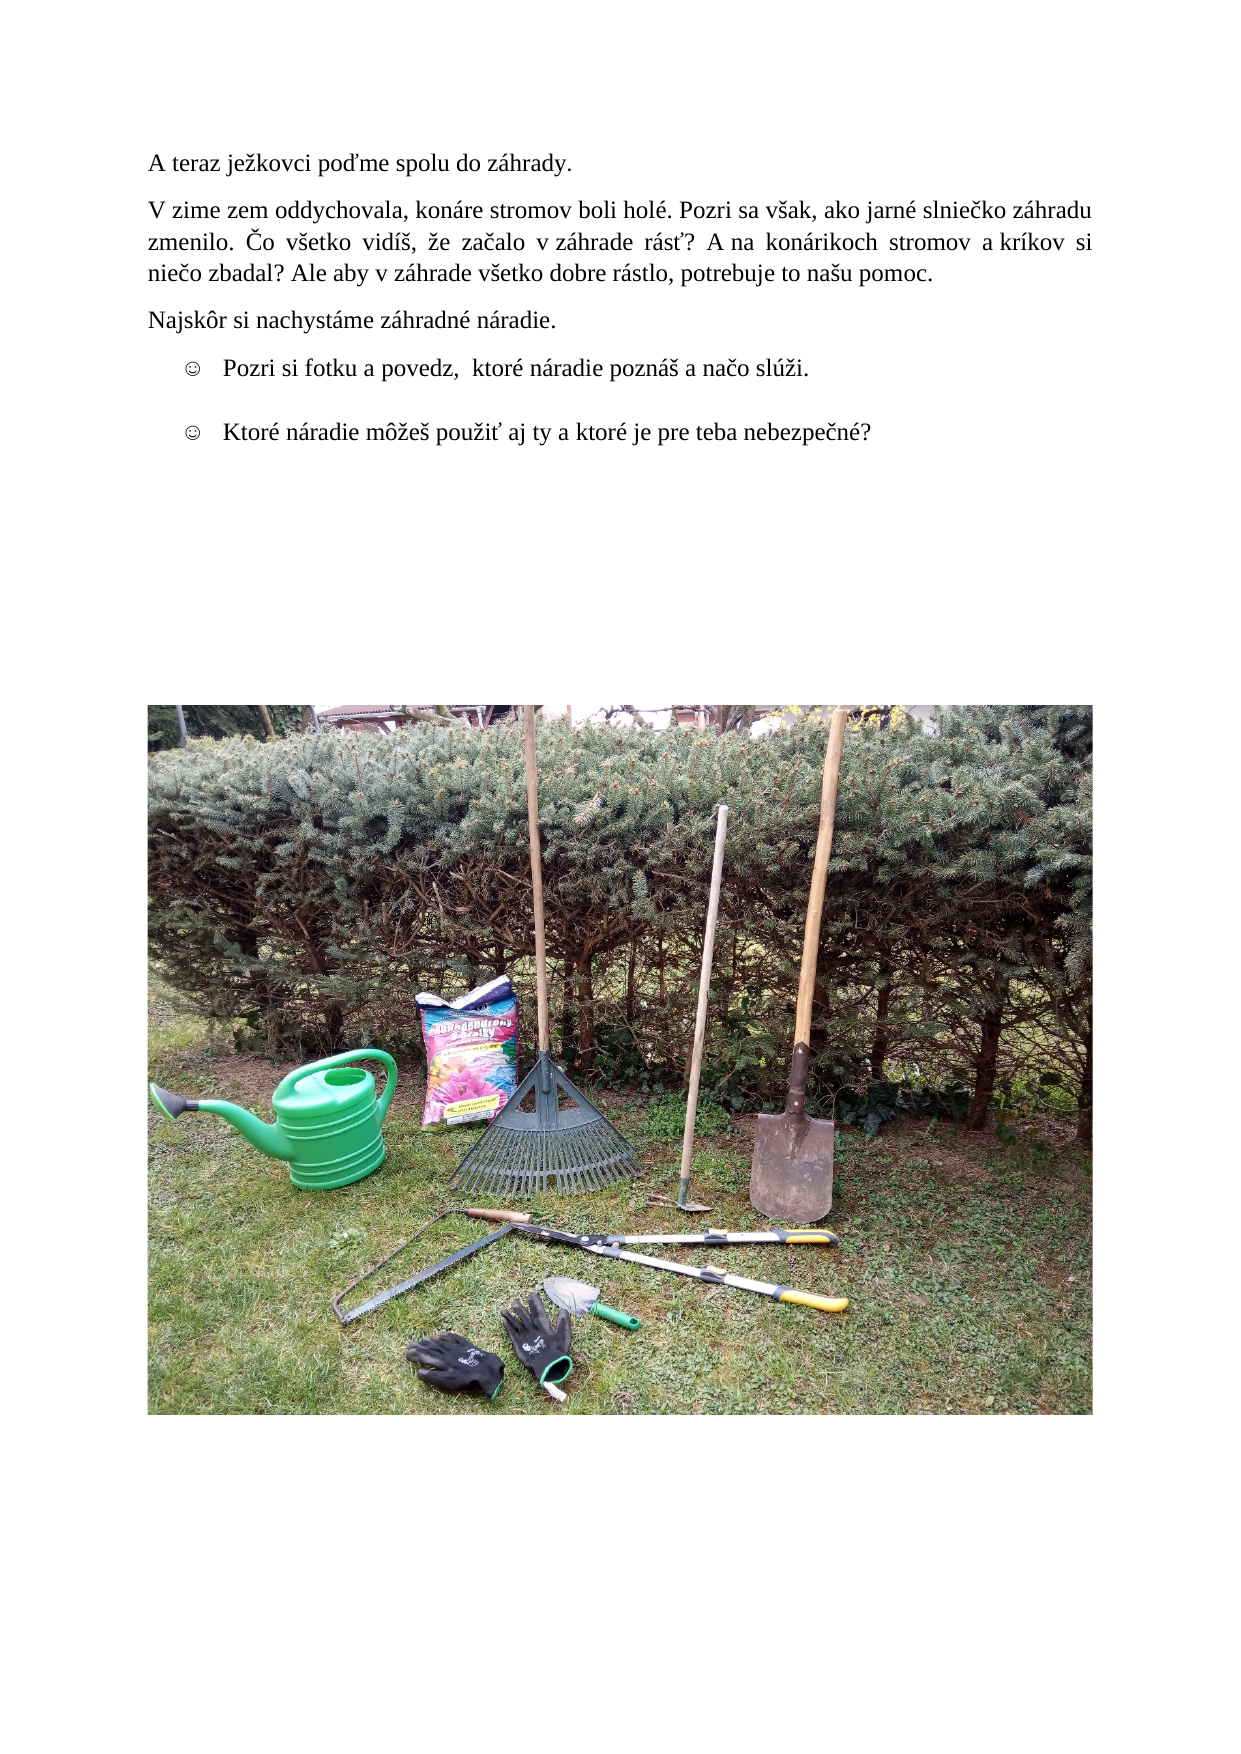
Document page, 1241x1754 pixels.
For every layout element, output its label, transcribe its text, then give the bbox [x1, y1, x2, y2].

text V zime zem oddychovala, konáre stromov boli holé. Pozri sa však, ako jarné slniečko záhradu zmenilo. Čo všetko vidíš, že začalo v záhrade rásť? A na konárikoch stromov a kríkov si niečo zbadal? Ale aby v záhrade všetko dobre rástlo, potrebuje to našu pomoc. [148, 196, 1093, 286]
list Pozri si fotku a povedz, ktoré náradie poznáš a načo slúži. [185, 353, 1093, 384]
text A teraz ježkovci poďme spolu do záhrady. [148, 148, 1093, 177]
text Najskôr si nachystáme záhradné náradie. [148, 305, 1093, 334]
picture [147, 705, 1093, 1415]
list Ktoré náradie môžeš použiť aj ty a ktoré je pre teba nebezpečné? [185, 417, 1093, 448]
